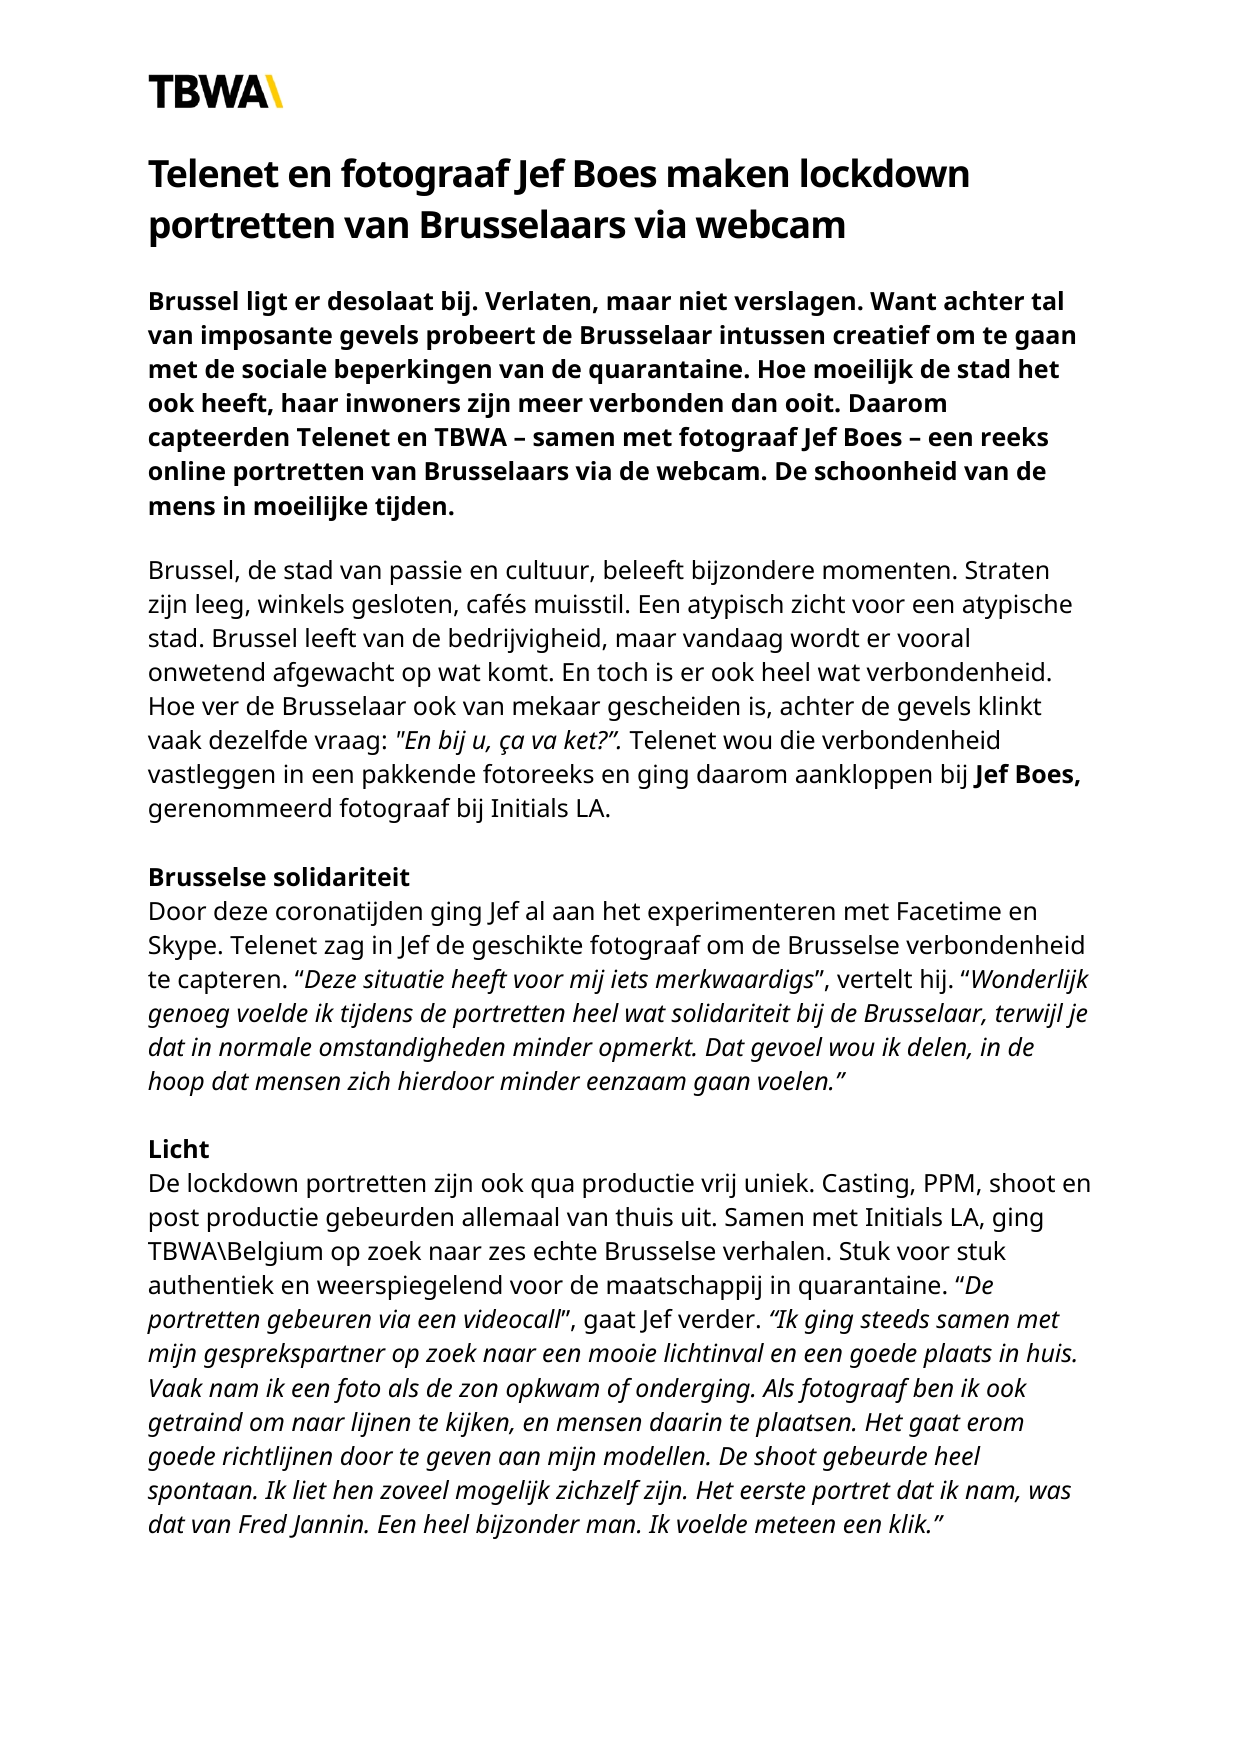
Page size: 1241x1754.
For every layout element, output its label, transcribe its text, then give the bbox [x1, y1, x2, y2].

title Telenet en fotograaf Jef Boes maken lockdown portretten van Brusselaars via webcam [148, 148, 1093, 250]
text Door deze coronatijden ging Jef al aan het experimenteren met Facetime en Skype. Telenet zag in Jef de geschikte fotograaf om de Brusselse verbondenheid te capteren. “Deze situatie heeft voor mij iets merkwaardigs”, vertelt hij. “Wonderlijk genoeg voelde ik tijdens de portretten heel wat solidariteit bij de Brusselaar, terwijl je dat in normale omstandigheden minder opmerkt. Dat gevoel wou ik delen, in de hoop dat mensen zich hierdoor minder eenzaam gaan voelen.” [148, 893, 1093, 1098]
picture [147, 73, 284, 110]
text Licht [148, 1132, 1093, 1166]
text Brusselse solidariteit [148, 859, 1093, 893]
text De lockdown portretten zijn ook qua productie vrij uniek. Casting, PPM, shoot en post productie gebeurden allemaal van thuis uit. Samen met Initials LA, ging TBWA\Belgium op zoek naar zes echte Brusselse verhalen. Stuk voor stuk authentiek en weerspiegelend voor de maatschappij in quarantaine. “De portretten gebeuren via een videocall”, gaat Jef verder. “Ik ging steeds samen met mijn gesprekspartner op zoek naar een mooie lichtinval en een goede plaats in huis. Vaak nam ik een foto als de zon opkwam of onderging. Als fotograaf ben ik ook getraind om naar lijnen te kijken, en mensen daarin te plaatsen. Het gaat erom goede richtlijnen door te geven aan mijn modellen. De shoot gebeurde heel spontaan. Ik liet hen zoveel mogelijk zichzelf zijn. Het eerste portret dat ik nam, was dat van Fred Jannin. Een heel bijzonder man. Ik voelde meteen een klik.” [148, 1166, 1093, 1541]
text Brussel ligt er desolaat bij. Verlaten, maar niet verslagen. Want achter tal van imposante gevels probeert de Brusselaar intussen creatief om te gaan met de sociale beperkingen van de quarantaine. Hoe moeilijk de stad het ook heeft, haar inwoners zijn meer verbonden dan ooit. Daarom capteerden Telenet en TBWA – samen met fotograaf Jef Boes – een reeks online portretten van Brusselaars via de webcam. De schoonheid van de mens in moeilijke tijden. [148, 284, 1093, 522]
text Brussel, de stad van passie en cultuur, beleeft bijzondere momenten. Straten zijn leeg, winkels gesloten, cafés muisstil. Een atypisch zicht voor een atypische stad. Brussel leeft van de bedrijvigheid, maar vandaag wordt er vooral onwetend afgewacht op wat komt. En toch is er ook heel wat verbondenheid. Hoe ver de Brusselaar ook van mekaar gescheiden is, achter de gevels klinkt vaak dezelfde vraag: "En bij u, ça va ket?”. Telenet wou die verbondenheid vastleggen in een pakkende fotoreeks en ging daarom aankloppen bij Jef Boes, gerenommeerd fotograaf bij Initials LA. [148, 553, 1093, 825]
